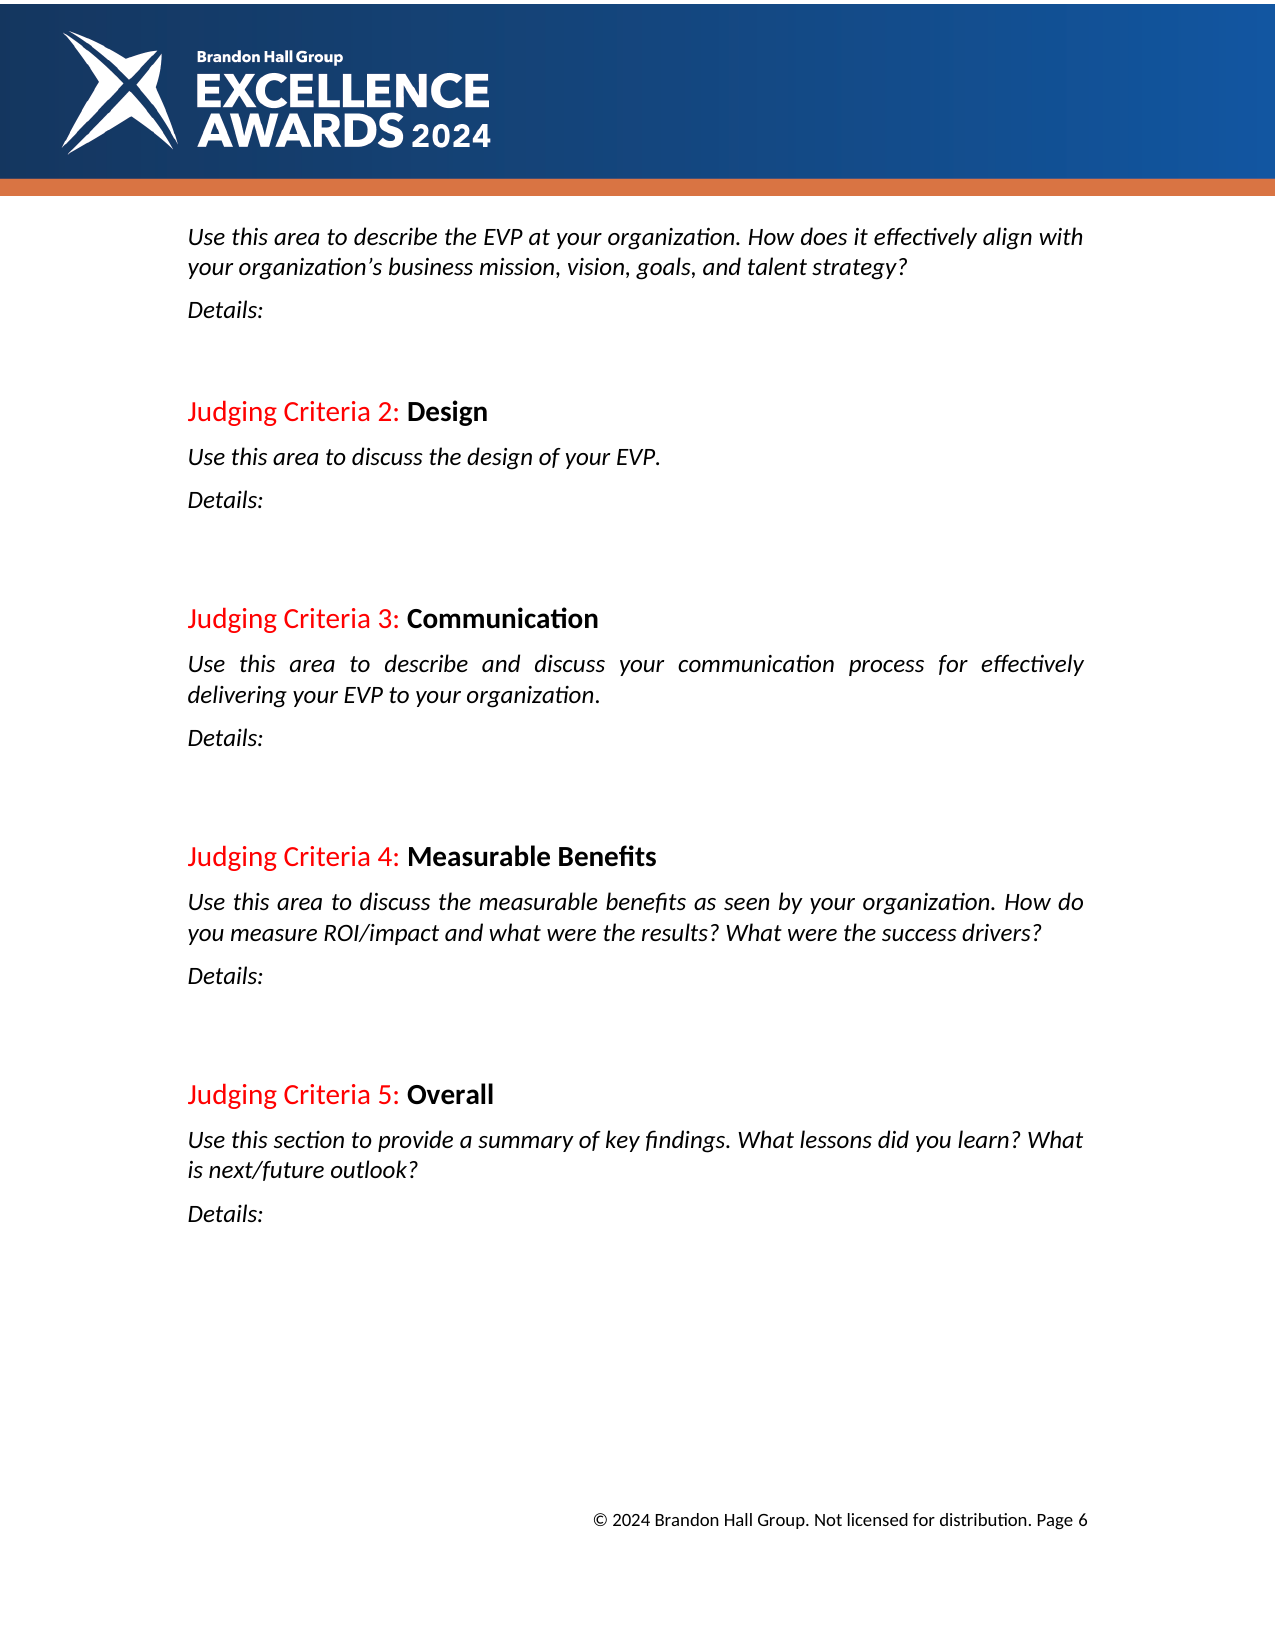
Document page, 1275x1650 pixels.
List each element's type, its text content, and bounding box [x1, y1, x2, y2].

text Use this area to describe the EVP at your organization. How does it effectively align with your organization’s business mission, vision, goals, and talent strategy? [187, 221, 1087, 282]
picture [0, 4, 1275, 196]
text Judging Criteria 5: Overall [187, 1076, 1087, 1112]
text Use this area to describe and discuss your communication process for effectively delivering your EVP to your organization. [187, 648, 1087, 709]
text Details: [187, 484, 1087, 515]
text Use this area to discuss the design of your EVP. [187, 441, 1087, 472]
text Details: [187, 1198, 1087, 1228]
text Use this section to provide a summary of key findings. What lessons did you learn? What is next/future outlook? [187, 1124, 1087, 1185]
text Judging Criteria 4: Measurable Benefits [187, 838, 1087, 874]
text Use this area to discuss the measurable benefits as seen by your organization. How do you measure ROI/impact and what were the results? What were the success drivers? [187, 886, 1087, 947]
text Judging Criteria 3: Communication [187, 600, 1087, 636]
text Details: [187, 294, 1087, 325]
text Details: [187, 722, 1087, 753]
text Judging Criteria 2: Design [187, 393, 1087, 429]
text Details: [187, 960, 1087, 990]
